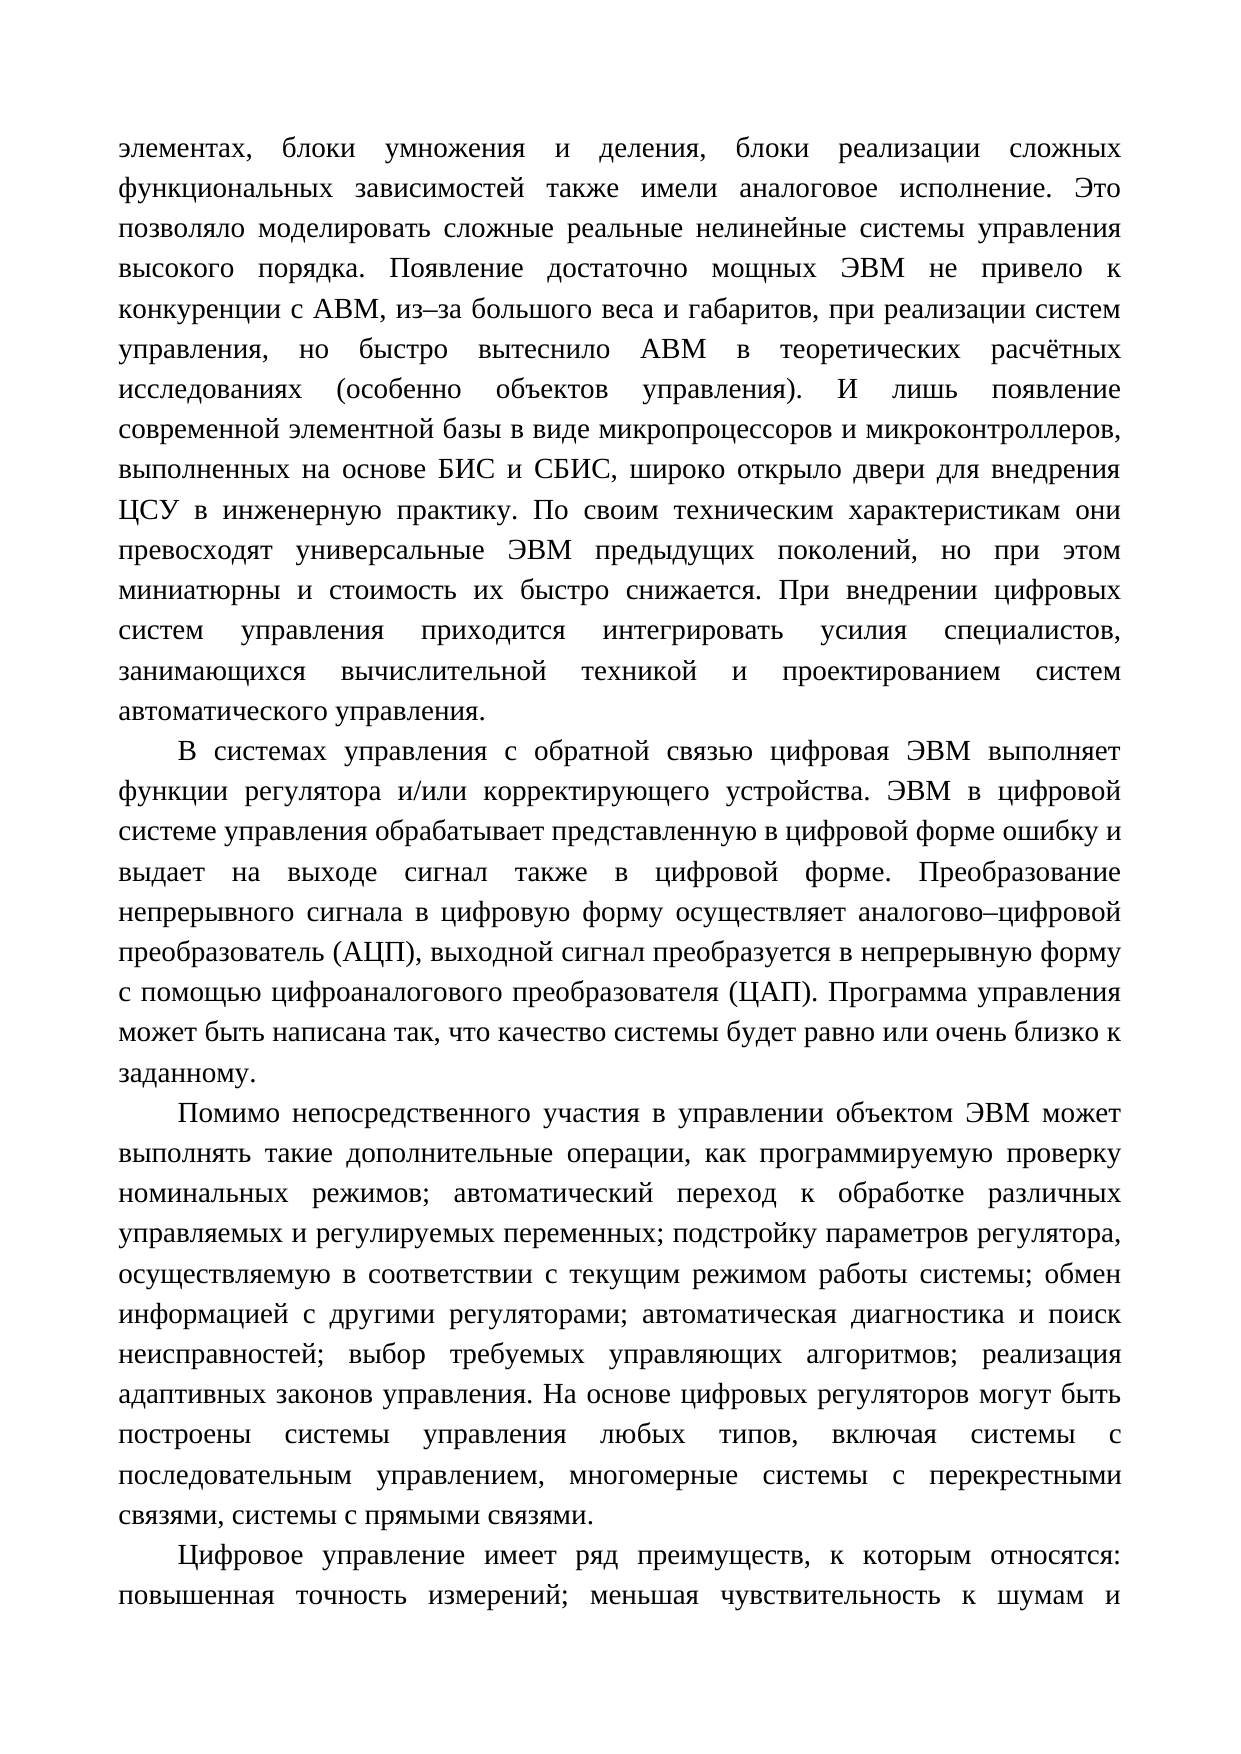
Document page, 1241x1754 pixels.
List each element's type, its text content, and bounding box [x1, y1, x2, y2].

text Помимо непосредственного участия в управлении объектом ЭВМ может выполнять такие дополнительные операции, как программируемую проверку номинальных режимов; автоматический переход к обработке различных управляемых и регулируемых переменных; подстройку параметров регулятора, осуществляемую в соответствии с текущим режимом работы системы; обмен информацией с другими регуляторами; автоматическая диагностика и поиск неисправностей; выбор требуемых управляющих алгоритмов; реализация адаптивных законов управления. На основе цифровых регуляторов могут быть построены системы управления любых типов, включая системы с последовательным управлением, многомерные системы с перекрестными связями, системы с прямыми связями. [118, 1095, 1122, 1531]
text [118, 1537, 1122, 1611]
text В системах управления с обратной связью цифровая ЭВМ выполняет функции регулятора и/или корректирующего устройства. ЭВМ в цифровой системе управления обрабатывает представленную в цифровой форме ошибку и выдает на выходе сигнал также в цифровой форме. Преобразование непрерывного сигнала в цифровую форму осуществляет аналогово–цифровой преобразователь (АЦП), выходной сигнал преобразуется в непрерывную форму с помощью цифроаналогового преобразователя (ЦАП). Программа управления может быть написана так, что качество системы будет равно или очень близко к заданному. [118, 733, 1122, 1088]
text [118, 130, 1122, 726]
